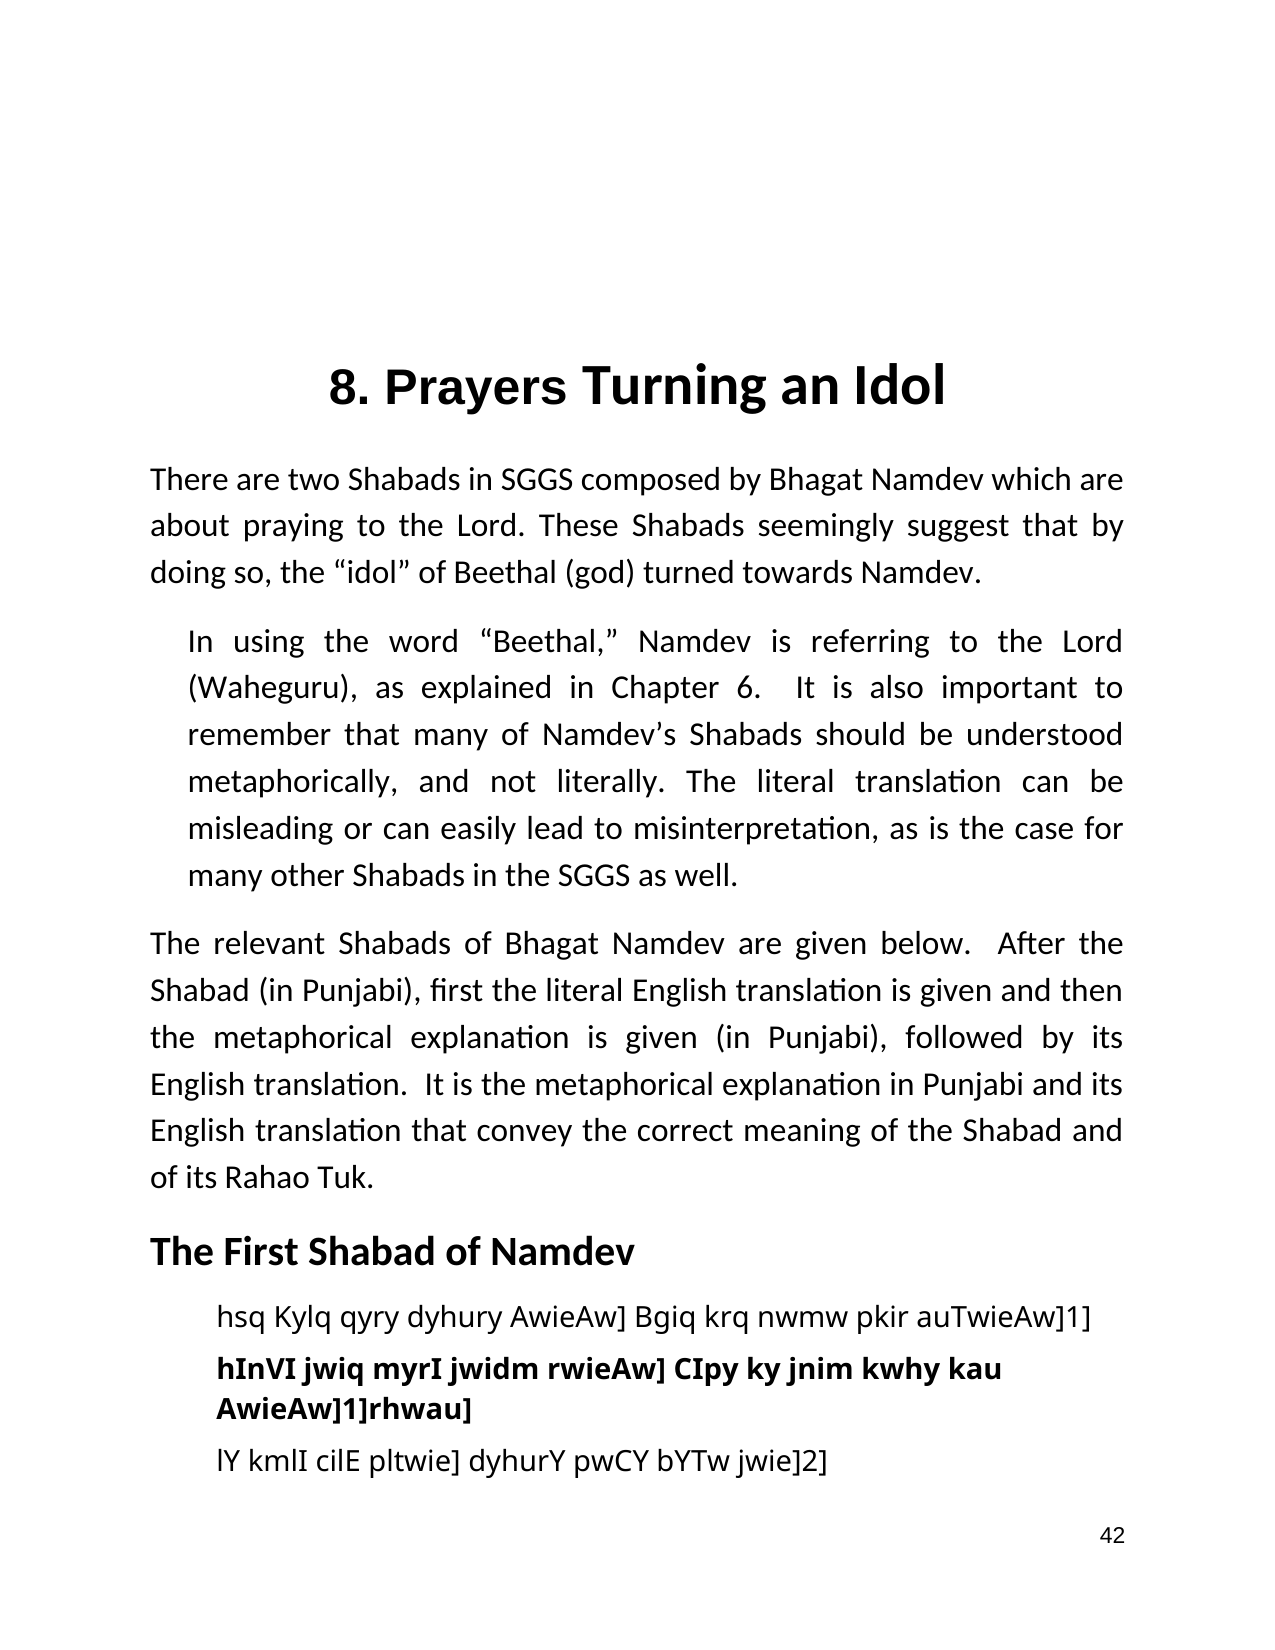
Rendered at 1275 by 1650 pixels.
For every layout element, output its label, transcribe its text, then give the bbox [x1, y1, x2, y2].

text hInVI jwiq myrI jwidm rwieAw] CIpy ky jnim kwhy kau AwieAw]1]rhwau] [216, 1348, 1125, 1428]
text lY kmlI cilE pltwie] dyhurY pwCY bYTw jwie]2] [216, 1440, 1125, 1480]
text There are two Shabads in SGGS composed by Bhagat Namdev which are about praying to the Lord. These Shabads seemingly suggest that by doing so, the “idol” of Beethal (god) turned towards Namdev. [150, 457, 1125, 592]
text The relevant Shabads of Bhagat Namdev are given below. After the Shabad (in Punjabi), first the literal English translation is given and then the metaphorical explanation is given (in Punjabi), followed by its English translation. It is the metaphorical explanation in Punjabi and its English translation that convey the correct meaning of the Shabad and of its Rahao Tuk. [150, 922, 1125, 1197]
text The First Shabad of Namdev [150, 1225, 1125, 1276]
text hsq Kylq qyry dyhury AwieAw] Bgiq krq nwmw pkir auTwieAw]1] [216, 1276, 1125, 1336]
text In using the word “Beethal,” Namdev is referring to the Lord (Waheguru), as explained in Chapter 6. It is also important to remember that many of Namdev’s Shabads should be understood metaphorically, and not literally. The literal translation can be misleading or can easily lead to misinterpretation, as is the case for many other Shabads in the SGGS as well. [187, 620, 1125, 894]
text 8. Prayers Turning an Idol [150, 348, 1125, 419]
